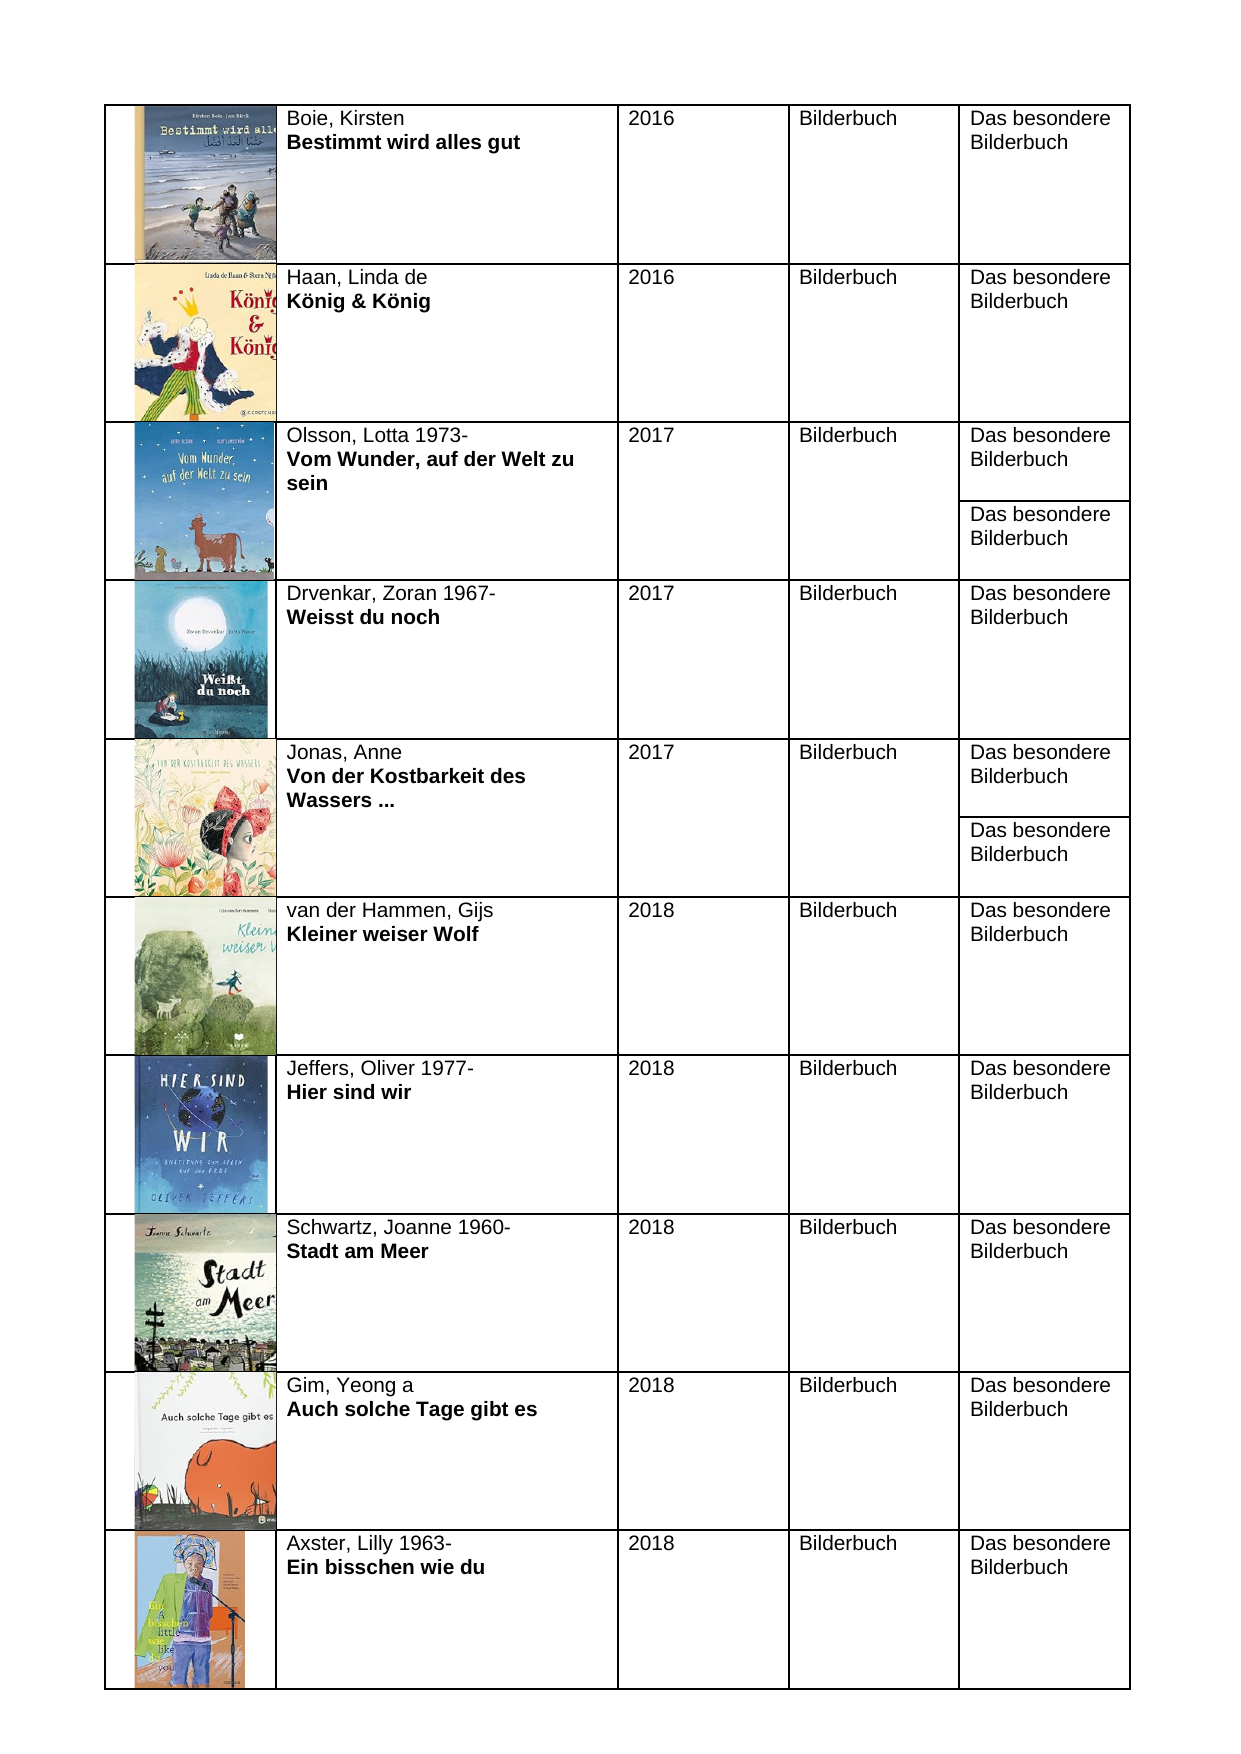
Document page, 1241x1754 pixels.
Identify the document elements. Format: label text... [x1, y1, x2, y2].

table_cell [106, 898, 134, 1054]
table_cell Drvenkar, Zoran 1967- Weisst du noch [277, 581, 617, 737]
table_cell Bilderbuch [790, 1373, 958, 1529]
table_cell Axster, Lilly 1963- Ein bisschen wie du [277, 1531, 617, 1687]
picture [134, 106, 277, 263]
table_cell Bilderbuch [790, 898, 958, 1054]
table_cell [106, 1373, 134, 1529]
table_cell [106, 1056, 134, 1212]
table_cell Bilderbuch [790, 106, 958, 262]
table_cell 2018 [619, 1056, 788, 1212]
table_cell [268, 1056, 275, 1212]
table_cell Das besondere Bilderbuch [960, 818, 1129, 896]
table_cell Das besondere Bilderbuch [960, 740, 1129, 816]
table_cell [106, 265, 134, 421]
table_cell 2018 [619, 898, 788, 1054]
table_cell Bilderbuch [790, 265, 958, 421]
table_cell Boie, Kirsten Bestimmt wird alles gut [277, 106, 617, 262]
table_cell Das besondere Bilderbuch [960, 1215, 1129, 1371]
table_cell Das besondere Bilderbuch [960, 265, 1129, 421]
picture [134, 581, 268, 738]
picture [134, 1531, 245, 1688]
table_cell [106, 581, 134, 737]
table_cell [106, 106, 134, 262]
table_cell 2018 [619, 1531, 788, 1687]
table_cell 2017 [619, 423, 788, 579]
table_cell Bilderbuch [790, 581, 958, 737]
table_cell Jeffers, Oliver 1977- Hier sind wir [277, 1056, 617, 1212]
table_cell [106, 1531, 134, 1687]
table_cell Das besondere Bilderbuch [960, 423, 1129, 499]
table_cell Bilderbuch [790, 1056, 958, 1212]
table_cell [106, 423, 134, 579]
table_cell Bilderbuch [790, 423, 958, 579]
table_cell 2016 [619, 106, 788, 262]
table_cell Schwartz, Joanne 1960- Stadt am Meer [277, 1215, 617, 1371]
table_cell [960, 1531, 1129, 1687]
table_cell [245, 1531, 275, 1687]
table_cell Bilderbuch [790, 740, 958, 896]
table_cell Jonas, Anne Von der Kostbarkeit des Wassers ... [277, 740, 617, 896]
table_cell Gim, Yeong a Auch solche Tage gibt es [277, 1373, 617, 1529]
table_cell [106, 740, 134, 896]
table_cell 2017 [619, 581, 788, 737]
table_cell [960, 106, 1129, 262]
table_cell Haan, Linda de König & König [277, 265, 617, 421]
table_cell [106, 1215, 134, 1371]
table_cell Das besondere Bilderbuch [960, 1373, 1129, 1529]
table_cell 2018 [619, 1373, 788, 1529]
table_cell 2017 [619, 740, 788, 896]
picture [134, 1056, 268, 1213]
table_cell Bilderbuch [790, 1531, 958, 1687]
table_cell Das besondere Bilderbuch [960, 581, 1129, 737]
picture [134, 897, 277, 1055]
picture [134, 264, 277, 421]
table_cell Das besondere Bilderbuch [960, 1056, 1129, 1212]
picture [134, 422, 274, 580]
table_cell 2016 [619, 265, 788, 421]
table_cell Das besondere Bilderbuch [960, 502, 1129, 579]
picture [134, 1214, 277, 1371]
table_cell van der Hammen, Gijs Kleiner weiser Wolf [277, 898, 617, 1054]
picture [134, 1372, 277, 1530]
table_cell 2018 [619, 1215, 788, 1371]
picture [134, 739, 277, 896]
table_cell Bilderbuch [790, 1215, 958, 1371]
table_cell Das besondere Bilderbuch [960, 898, 1129, 1054]
table_cell [268, 581, 275, 737]
table_cell Olsson, Lotta 1973- Vom Wunder, auf der Welt zu sein [277, 423, 617, 579]
